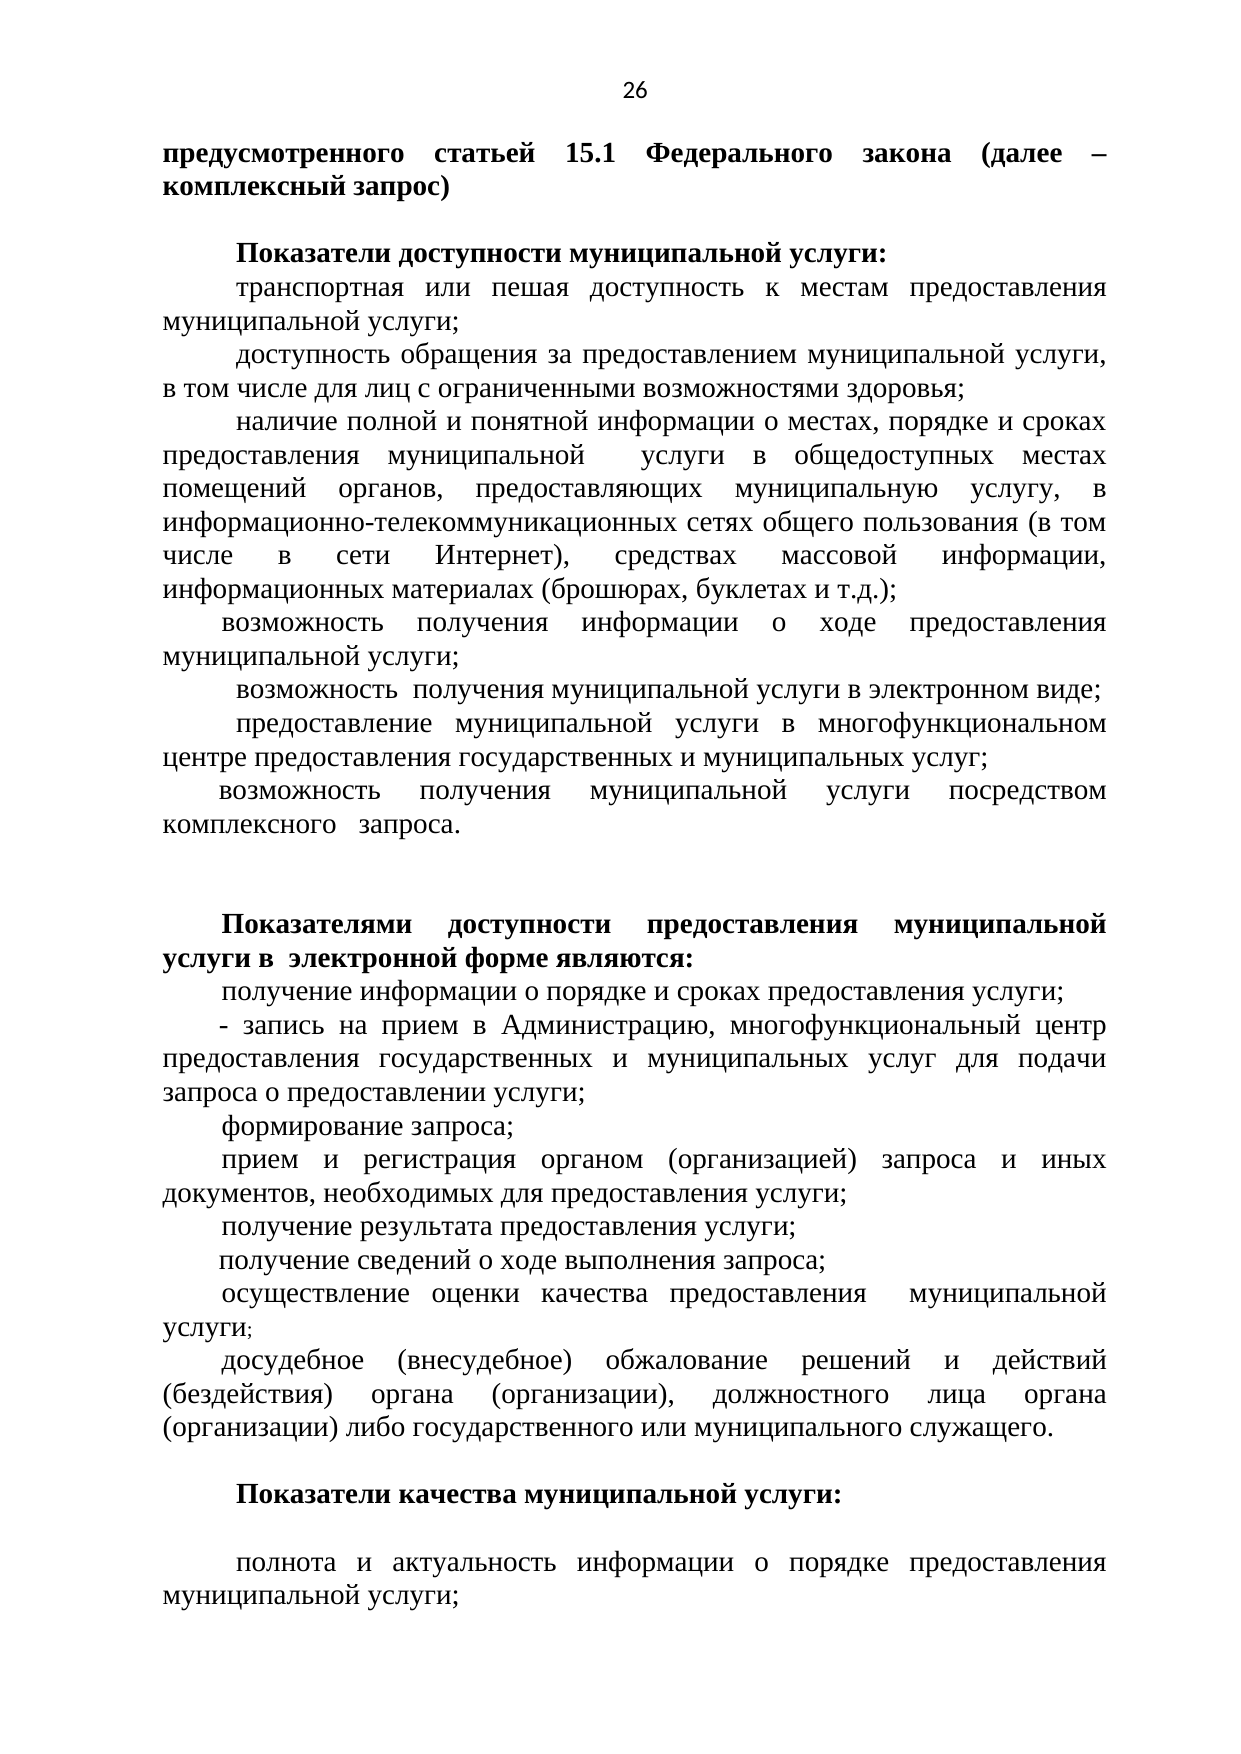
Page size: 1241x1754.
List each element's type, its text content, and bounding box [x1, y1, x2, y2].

text Показатели качества муниципальной услуги: [162, 1477, 1107, 1510]
text Показатели доступности муниципальной услуги: [162, 236, 1107, 269]
text предоставление муниципальной услуги в многофункциональном центре предоставления государственных и муниципальных услуг; [162, 705, 1107, 772]
text получение сведений о ходе выполнения запроса; [162, 1242, 1107, 1275]
text - запись на прием в Администрацию, многофункциональный центр предоставления государственных и муниципальных услуг для подачи запроса о предоставлении услуги; [162, 1007, 1107, 1108]
text полнота и актуальность информации о порядке предоставления муниципальной услуги; [162, 1544, 1107, 1611]
text доступность обращения за предоставлением муниципальной услуги, в том числе для лиц с ограниченными возможностями здоровья; [162, 336, 1107, 403]
text Показателями доступности предоставления муниципальной услуги в электронной форме являются: [162, 906, 1107, 973]
text досудебное (внесудебное) обжалование решений и действий (бездействия) органа (организации), должностного лица органа (организации) либо государственного или муниципального служащего. [162, 1342, 1107, 1443]
text возможность получения муниципальной услуги в электронном виде; [162, 672, 1107, 705]
text возможность получения муниципальной услуги посредством комплексного запроса. [162, 772, 1107, 839]
text возможность получения информации о ходе предоставления муниципальной услуги; [162, 604, 1107, 672]
text прием и регистрация органом (организацией) запроса и иных документов, необходимых для предоставления услуги; [162, 1141, 1107, 1208]
text наличие полной и понятной информации о местах, порядке и сроках предоставления муниципальной услуги в общедоступных местах помещений органов, предоставляющих муниципальную услугу, в информационно-телекоммуникационных сетях общего пользования (в том числе в сети Интернет), средствах массовой информации, информационных материалах (брошюрах, буклетах и т.д.); [162, 403, 1107, 604]
text получение информации о порядке и сроках предоставления услуги; [162, 973, 1107, 1007]
text получение результата предоставления услуги; [162, 1208, 1107, 1242]
text транспортная или пешая доступность к местам предоставления муниципальной услуги; [162, 269, 1107, 336]
text формирование запроса; [162, 1108, 1107, 1141]
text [162, 135, 1107, 202]
text осуществление оценки качества предоставления муниципальной услуги; [162, 1275, 1107, 1342]
